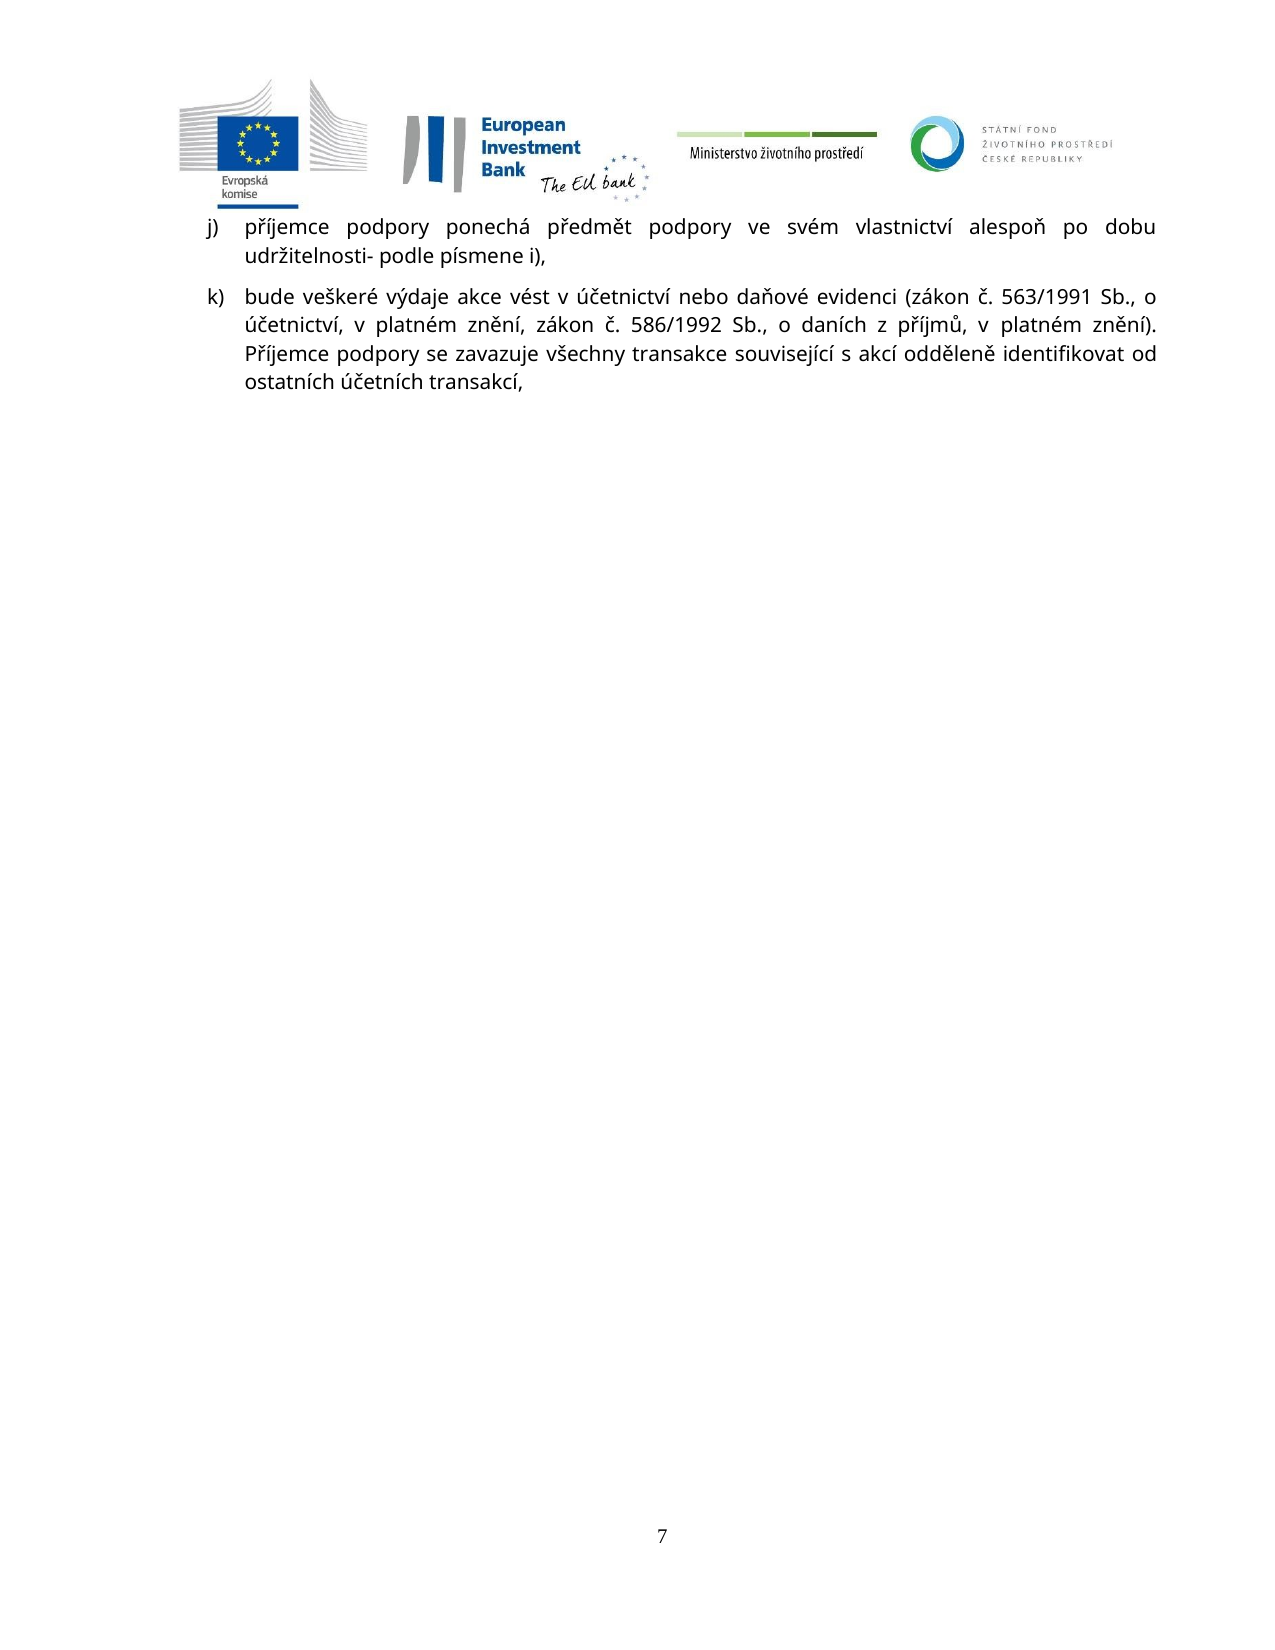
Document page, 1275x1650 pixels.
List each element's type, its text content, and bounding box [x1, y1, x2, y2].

list příjemce podpory ponechá předmět podpory ve svém vlastnictví alespoň po dobu udržitelnosti- podle písmene i), [207, 212, 1157, 269]
picture [177, 73, 1115, 213]
list bude veškeré výdaje akce vést v účetnictví nebo daňové evidenci (zákon č. 563/1991 Sb., o účetnictví, v platném znění, zákon č. 586/1992 Sb., o daních z příjmů, v platném znění). Příjemce podpory se zavazuje všechny transakce související s akcí odděleně identifikovat od ostatních účetních transakcí, [207, 282, 1157, 396]
